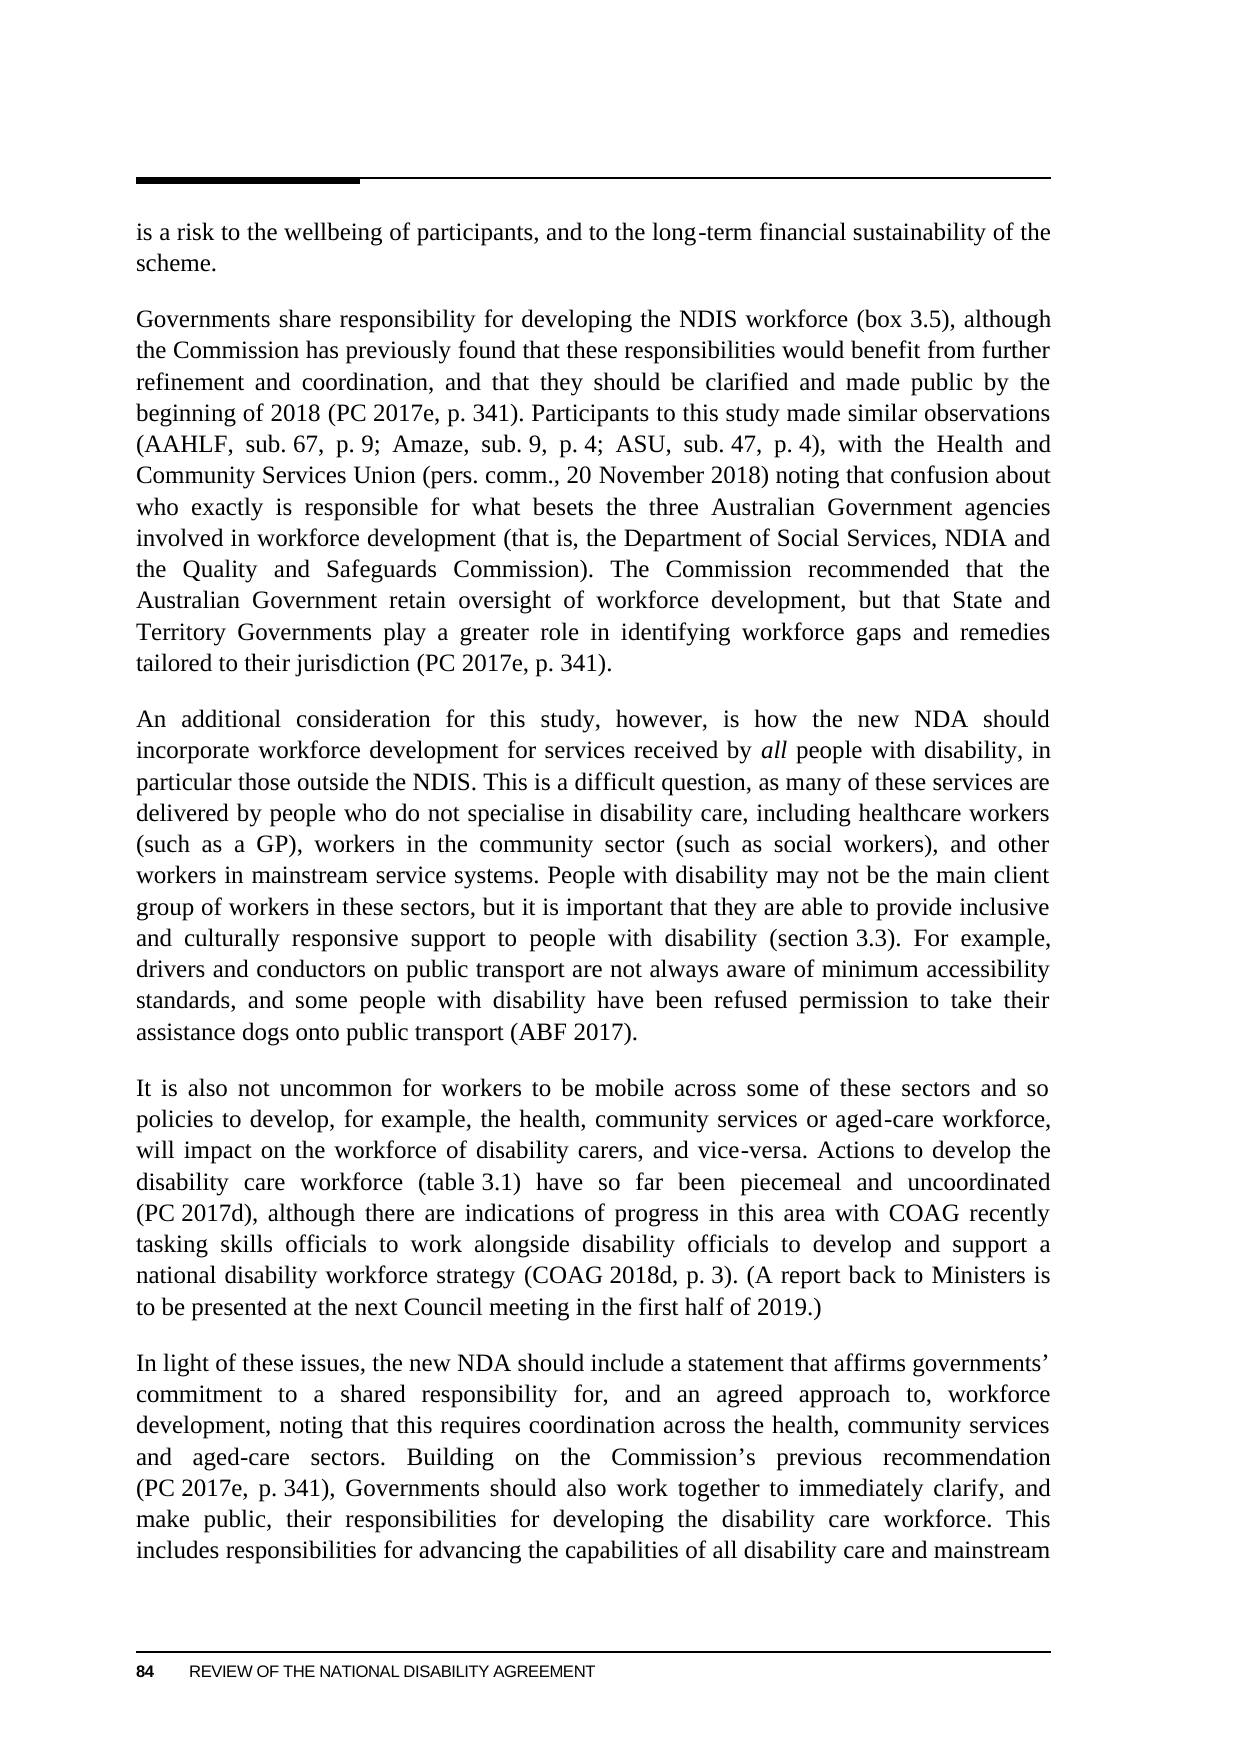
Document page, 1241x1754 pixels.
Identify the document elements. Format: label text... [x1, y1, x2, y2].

text It is also not uncommon for workers to be mobile across some of these sectors and so policies to develop, for example, the health, community services or aged-care workforce, will impact on the workforce of disability carers, and vice-versa. Actions to develop the disability care workforce (table 3.1) have so far been piecemeal and uncoordinated (PC 2017d), although there are indications of progress in this area with COAG recently tasking skills officials to work alongside disability officials to develop and support a national disability workforce strategy (COAG 2018d, p. 3). (A report back to Ministers is to be presented at the next Council meeting in the first half of 2019.) [136, 1071, 1051, 1321]
text An additional consideration for this study, however, is how the new NDA should incorporate workforce development for services received by all people with disability, in particular those outside the NDIS. This is a difficult question, as many of these services are delivered by people who do not specialise in disability care, including healthcare workers (such as a GP), workers in the community sector (such as social workers), and other workers in mainstream service systems. People with disability may not be the main client group of workers in these sectors, but it is important that they are able to provide inclusive and culturally responsive support to people with disability (section 3.3). For example, drivers and conductors on public transport are not always aware of minimum accessibility standards, and some people with disability have been refused permission to take their assistance dogs onto public transport (ABF 2017). [136, 702, 1051, 1046]
text Governments share responsibility for developing the NDIS workforce (box 3.5), although the Commission has previously found that these responsibilities would benefit from further refinement and coordination, and that they should be clarified and made public by the beginning of 2018 (PC 2017e, p. 341). Participants to this study made similar observations (AAHLF, sub. 67, p. 9; Amaze, sub. 9, p. 4; ASU, sub. 47, p. 4), with the Health and Community Services Union (pers. comm., 20 November 2018) noting that confusion about who exactly is responsible for what besets the three Australian Government agencies involved in workforce development (that is, the Department of Social Services, NDIA and the Quality and Safeguards Commission). The Commission recommended that the Australian Government retain oversight of workforce development, but that State and Territory Governments play a greater role in identifying workforce gaps and remedies tailored to their jurisdiction (PC 2017e, p. 341). [136, 302, 1051, 677]
